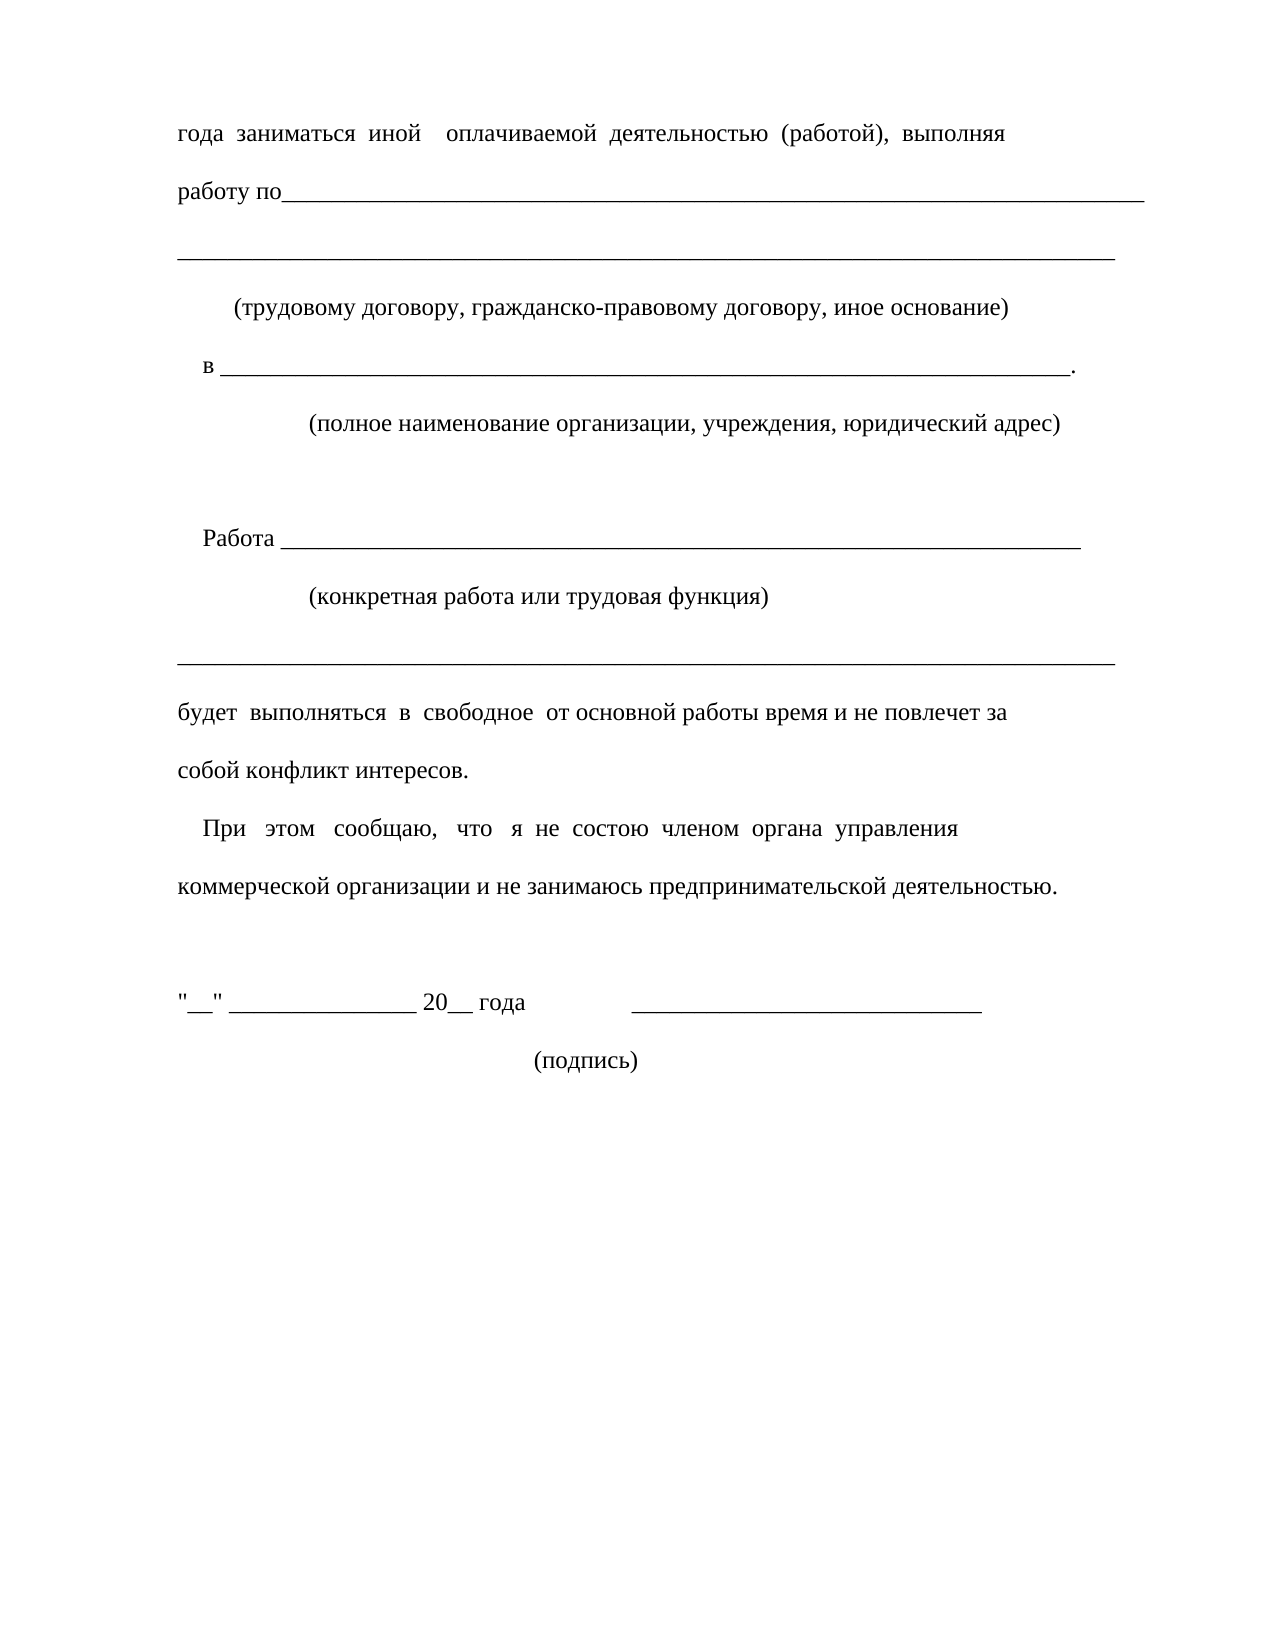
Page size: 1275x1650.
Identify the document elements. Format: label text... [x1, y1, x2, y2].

text в ____________________________________________________________________. [177, 350, 1186, 378]
text года заниматься иной оплачиваемой деятельностью (работой), выполняя [177, 118, 1186, 147]
text работу по_____________________________________________________________________ [177, 176, 1186, 205]
text будет выполняться в свободное от основной работы время и не повлечет за [177, 697, 1186, 726]
text (подпись) [177, 1045, 1186, 1073]
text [177, 234, 1186, 263]
text "__" _______________ 20__ года ____________________________ [177, 987, 1186, 1016]
text ___________________________________________________________________________ [177, 639, 1186, 668]
text (полное наименование организации, учреждения, юридический адрес) [177, 408, 1186, 436]
text (конкретная работа или трудовая функция) [177, 581, 1186, 610]
text (трудовому договору, гражданско-правовому договору, иное основание) [177, 292, 1186, 321]
text При этом сообщаю, что я не состою членом органа управления [177, 813, 1186, 842]
text собой конфликт интересов. [177, 755, 1186, 784]
text коммерческой организации и не занимаюсь предпринимательской деятельностью. [177, 871, 1186, 900]
text Работа ________________________________________________________________ [177, 523, 1186, 552]
